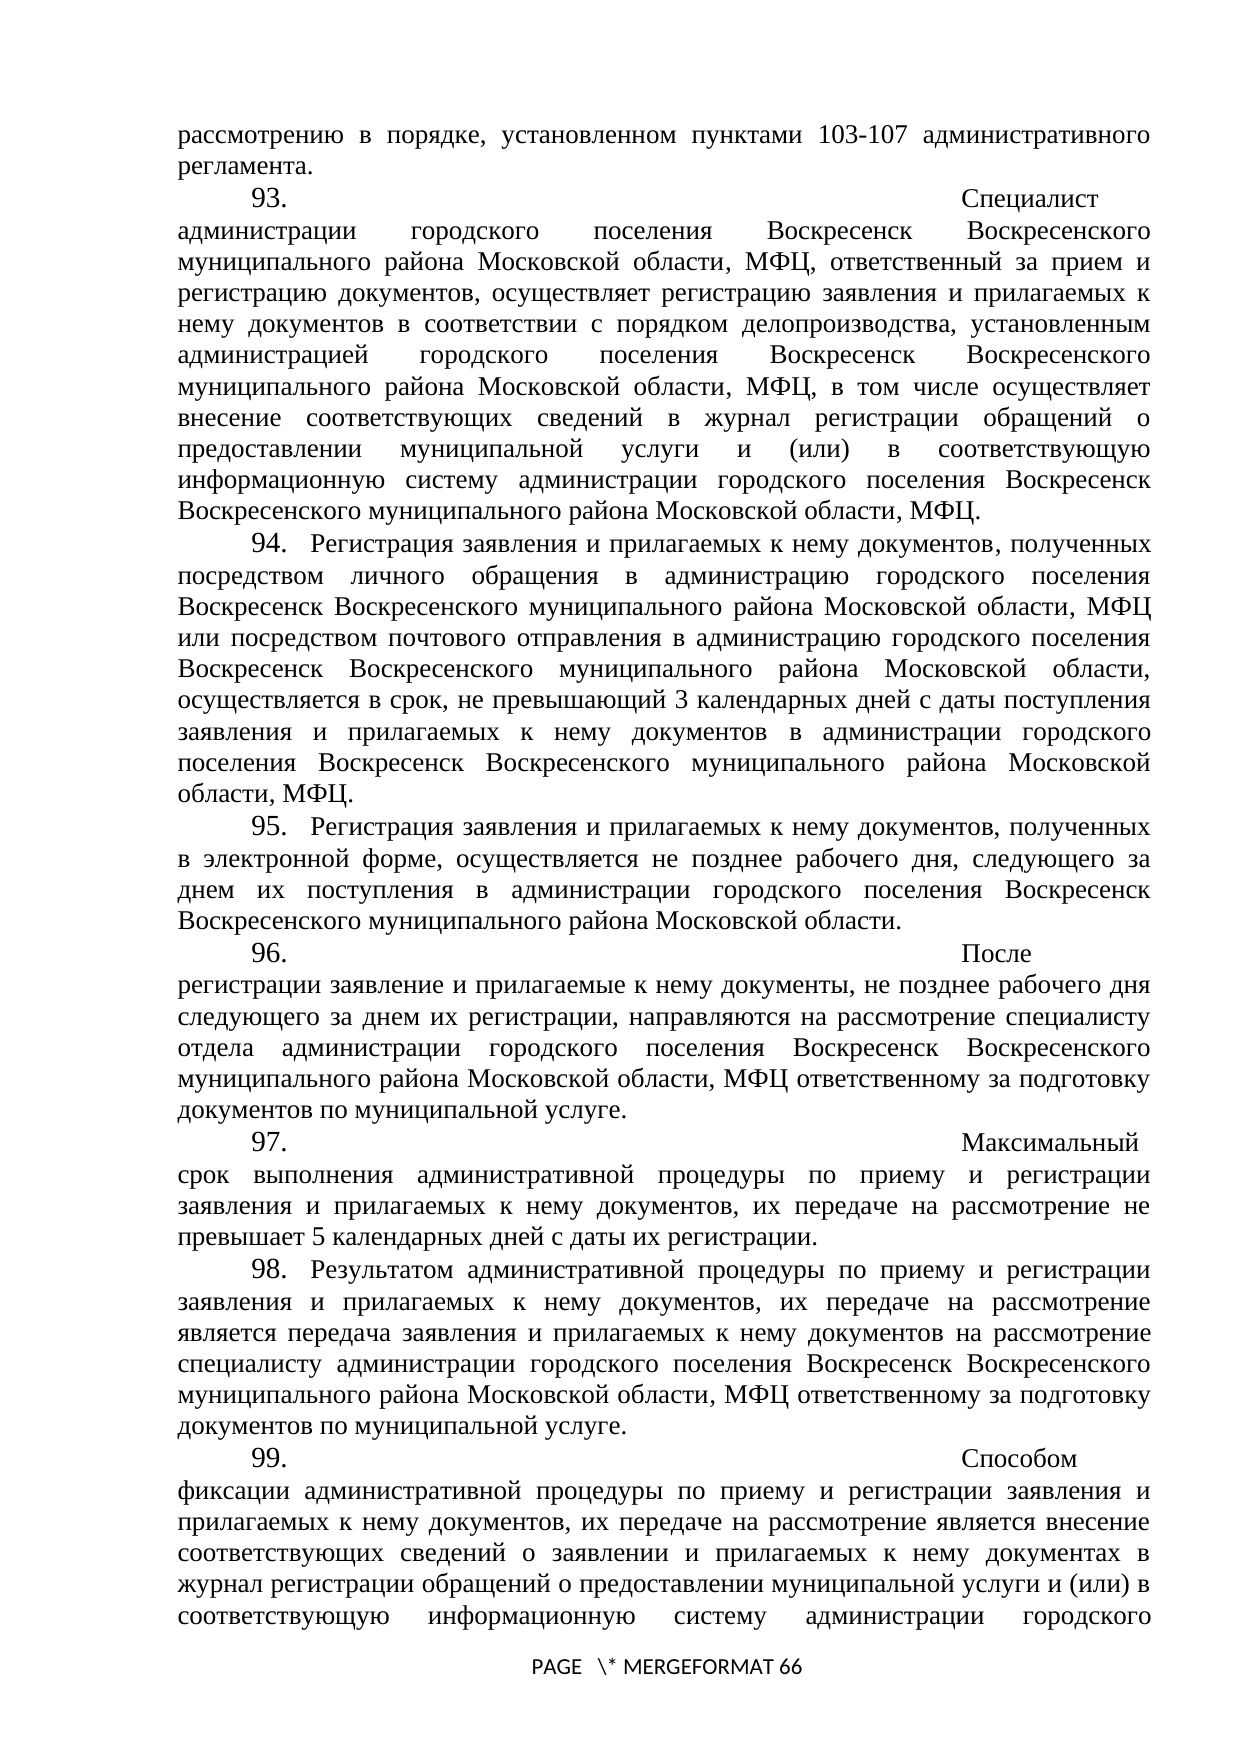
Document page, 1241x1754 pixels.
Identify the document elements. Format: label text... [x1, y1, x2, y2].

list Регистрация заявления и прилагаемых к нему документов, полученных в электронной форме, осуществляется не позднее рабочего дня, следующего за днем их поступления в администрации городского поселения Воскресенск Воскресенского муниципального района Московской области. [177, 808, 1152, 935]
list Максимальный срок выполнения административной процедуры по приему и регистрации заявления и прилагаемых к нему документов, их передаче на рассмотрение не превышает 5 календарных дней с даты их регистрации. [177, 1124, 1152, 1251]
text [177, 118, 1152, 180]
list Регистрация заявления и прилагаемых к нему документов, полученных посредством личного обращения в администрацию городского поселения Воскресенск Воскресенского муниципального района Московской области, МФЦ или посредством почтового отправления в администрацию городского поселения Воскресенск Воскресенского муниципального района Московской области, осуществляется в срок, не превышающий 3 календарных дней с даты поступления заявления и прилагаемых к нему документов в администрации городского поселения Воскресенск Воскресенского муниципального района Московской области, МФЦ. [177, 525, 1152, 808]
list Специалист администрации городского поселения Воскресенск Воскресенского муниципального района Московской области, МФЦ, ответственный за прием и регистрацию документов, осуществляет регистрацию заявления и прилагаемых к нему документов в соответствии с порядком делопроизводства, установленным администрацией городского поселения Воскресенск Воскресенского муниципального района Московской области, МФЦ, в том числе осуществляет внесение соответствующих сведений в журнал регистрации обращений о предоставлении муниципальной услуги и (или) в соответствующую информационную систему администрации городского поселения Воскресенск Воскресенского муниципального района Московской области, МФЦ. [177, 180, 1152, 525]
list После регистрации заявление и прилагаемые к нему документы, не позднее рабочего дня следующего за днем их регистрации, направляются на рассмотрение специалисту отдела администрации городского поселения Воскресенск Воскресенского муниципального района Московской области, МФЦ ответственному за подготовку документов по муниципальной услуге. [177, 935, 1152, 1124]
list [177, 1441, 1152, 1630]
list Результатом административной процедуры по приему и регистрации заявления и прилагаемых к нему документов, их передаче на рассмотрение является передача заявления и прилагаемых к нему документов на рассмотрение специалисту администрации городского поселения Воскресенск Воскресенского муниципального района Московской области, МФЦ ответственному за подготовку документов по муниципальной услуге. [177, 1251, 1152, 1441]
